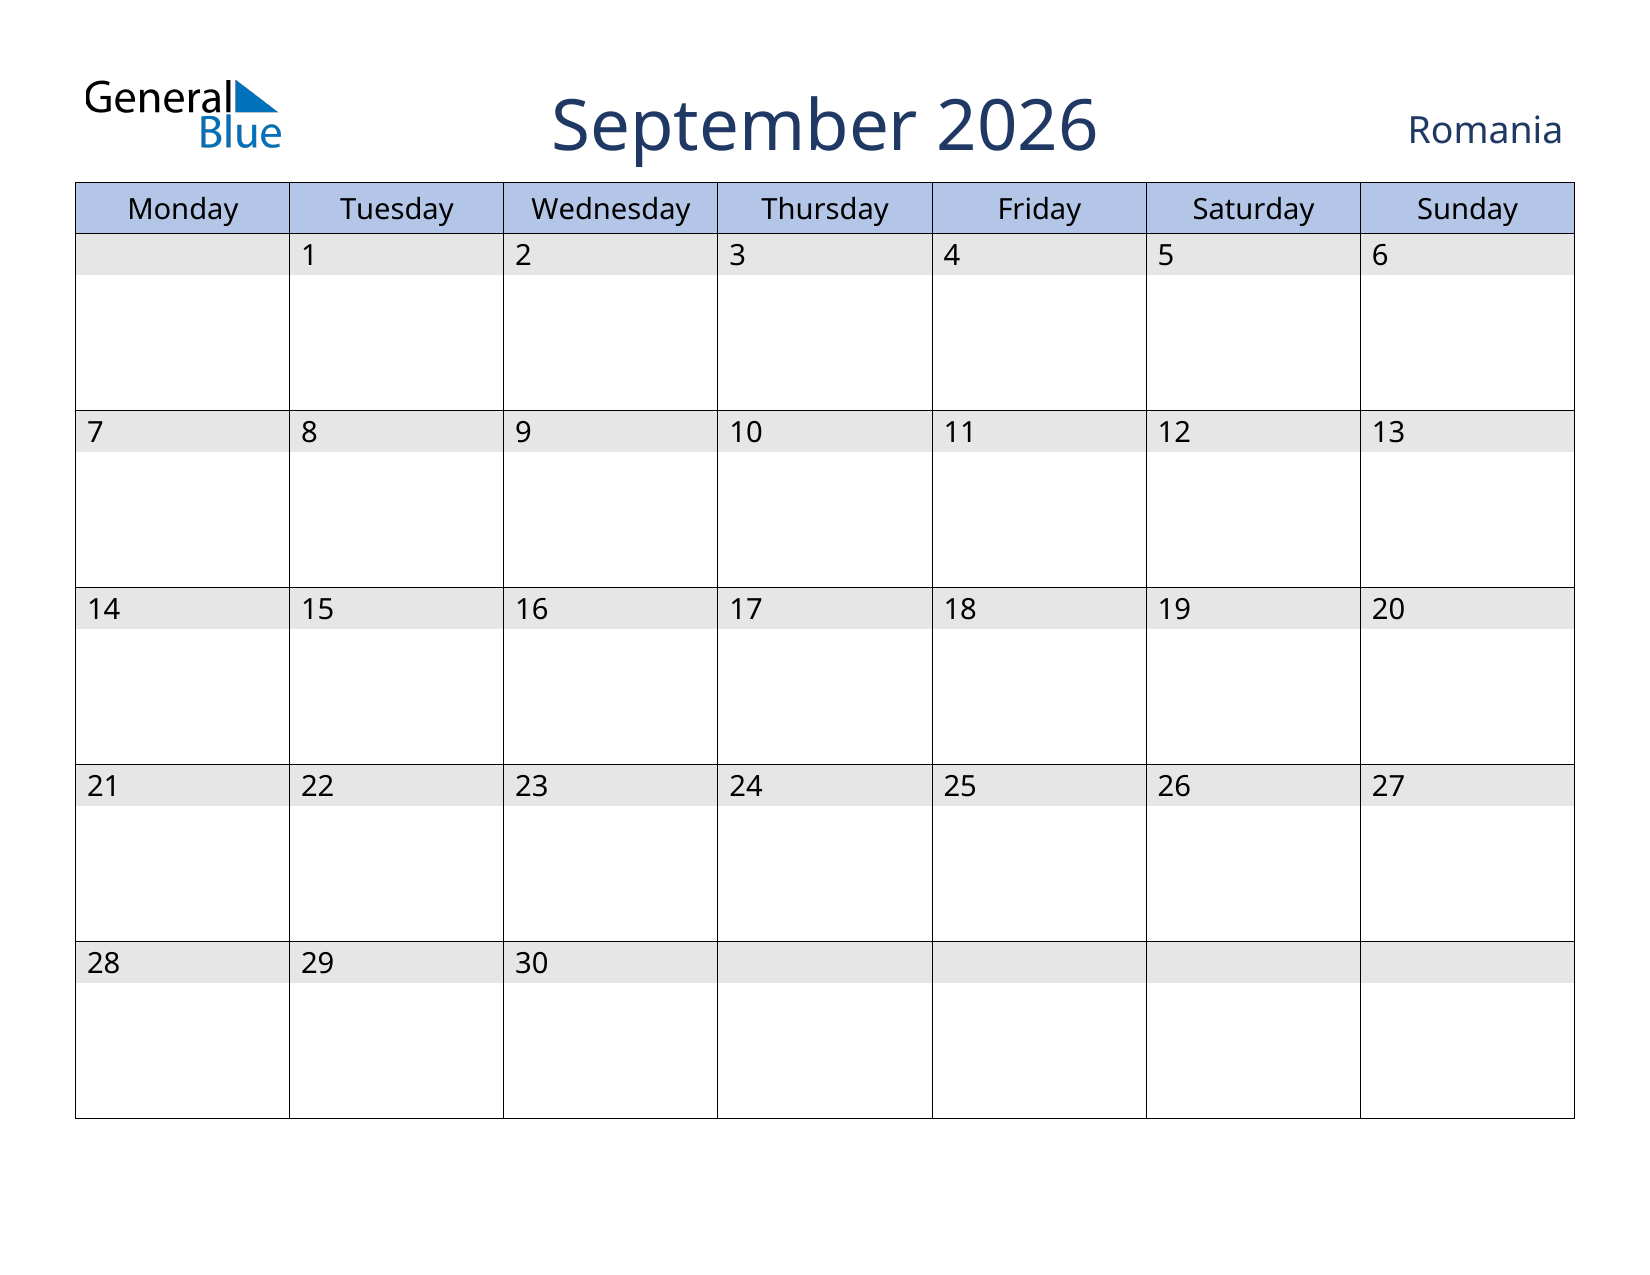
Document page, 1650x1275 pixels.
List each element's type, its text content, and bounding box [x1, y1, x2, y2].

table_cell [933, 983, 1146, 1118]
table_cell [1361, 452, 1574, 587]
table_cell [290, 629, 503, 764]
table_cell [933, 275, 1146, 410]
table_cell Saturday [1147, 183, 1360, 233]
table_cell [76, 983, 289, 1118]
table_cell [504, 629, 717, 764]
table_cell [718, 806, 932, 941]
table_cell 6 [1361, 234, 1574, 275]
table_cell 3 [718, 234, 932, 275]
table_cell [290, 806, 503, 941]
table_cell 27 [1361, 765, 1574, 806]
table_cell 17 [718, 588, 932, 629]
table_header September 2026 [504, 75, 1146, 182]
table_cell [933, 452, 1146, 587]
table_cell 8 [290, 411, 503, 452]
table_cell 18 [933, 588, 1146, 629]
table_cell Tuesday [290, 183, 503, 233]
table_cell [1361, 806, 1574, 941]
table_cell [76, 629, 289, 764]
table_cell [1147, 806, 1360, 941]
table_cell [933, 806, 1146, 941]
table_header Romania [1146, 75, 1574, 182]
picture [86, 80, 281, 148]
table_cell [504, 275, 717, 410]
table_cell 12 [1147, 411, 1360, 452]
table_cell [1361, 629, 1574, 764]
table_cell [933, 942, 1146, 983]
table_cell [76, 452, 289, 587]
table_cell [718, 942, 932, 983]
table_cell Sunday [1361, 183, 1574, 233]
table_cell [76, 234, 289, 275]
table_cell [1147, 275, 1360, 410]
table_cell [290, 983, 503, 1118]
table_cell [76, 275, 289, 410]
table_cell 21 [76, 765, 289, 806]
table_cell 15 [290, 588, 503, 629]
table_cell [933, 629, 1146, 764]
table_cell 23 [504, 765, 717, 806]
table_cell [1361, 275, 1574, 410]
table_cell 4 [933, 234, 1146, 275]
table_cell 26 [1147, 765, 1360, 806]
table_cell 30 [504, 942, 717, 983]
table_cell 2 [504, 234, 717, 275]
table_cell [718, 275, 932, 410]
table_cell 7 [76, 411, 289, 452]
table_cell 19 [1147, 588, 1360, 629]
table_cell Thursday [718, 183, 932, 233]
table_cell 29 [290, 942, 503, 983]
table_cell 10 [718, 411, 932, 452]
table_cell 5 [1147, 234, 1360, 275]
table_cell [1147, 942, 1360, 983]
table_cell [718, 983, 932, 1118]
table_cell [504, 983, 717, 1118]
table_cell [76, 806, 289, 941]
table_header [76, 75, 503, 182]
table_cell 11 [933, 411, 1146, 452]
table_cell 9 [504, 411, 717, 452]
table_cell [1361, 942, 1574, 983]
table_cell 13 [1361, 411, 1574, 452]
table_cell 16 [504, 588, 717, 629]
table_cell [1361, 983, 1574, 1118]
table_cell [718, 629, 932, 764]
table_cell [290, 275, 503, 410]
table_cell 20 [1361, 588, 1574, 629]
table_cell [1147, 452, 1360, 587]
table_cell 28 [76, 942, 289, 983]
table_cell Friday [933, 183, 1146, 233]
table_cell 1 [290, 234, 503, 275]
table_cell 14 [76, 588, 289, 629]
table_cell Wednesday [504, 183, 717, 233]
table_cell [1147, 983, 1360, 1118]
table_cell 24 [718, 765, 932, 806]
table_cell 22 [290, 765, 503, 806]
table_cell 25 [933, 765, 1146, 806]
table_cell Monday [76, 183, 289, 233]
table_cell [718, 452, 932, 587]
table_cell [1147, 629, 1360, 764]
table_cell [504, 452, 717, 587]
table_cell [504, 806, 717, 941]
table_cell [290, 452, 503, 587]
